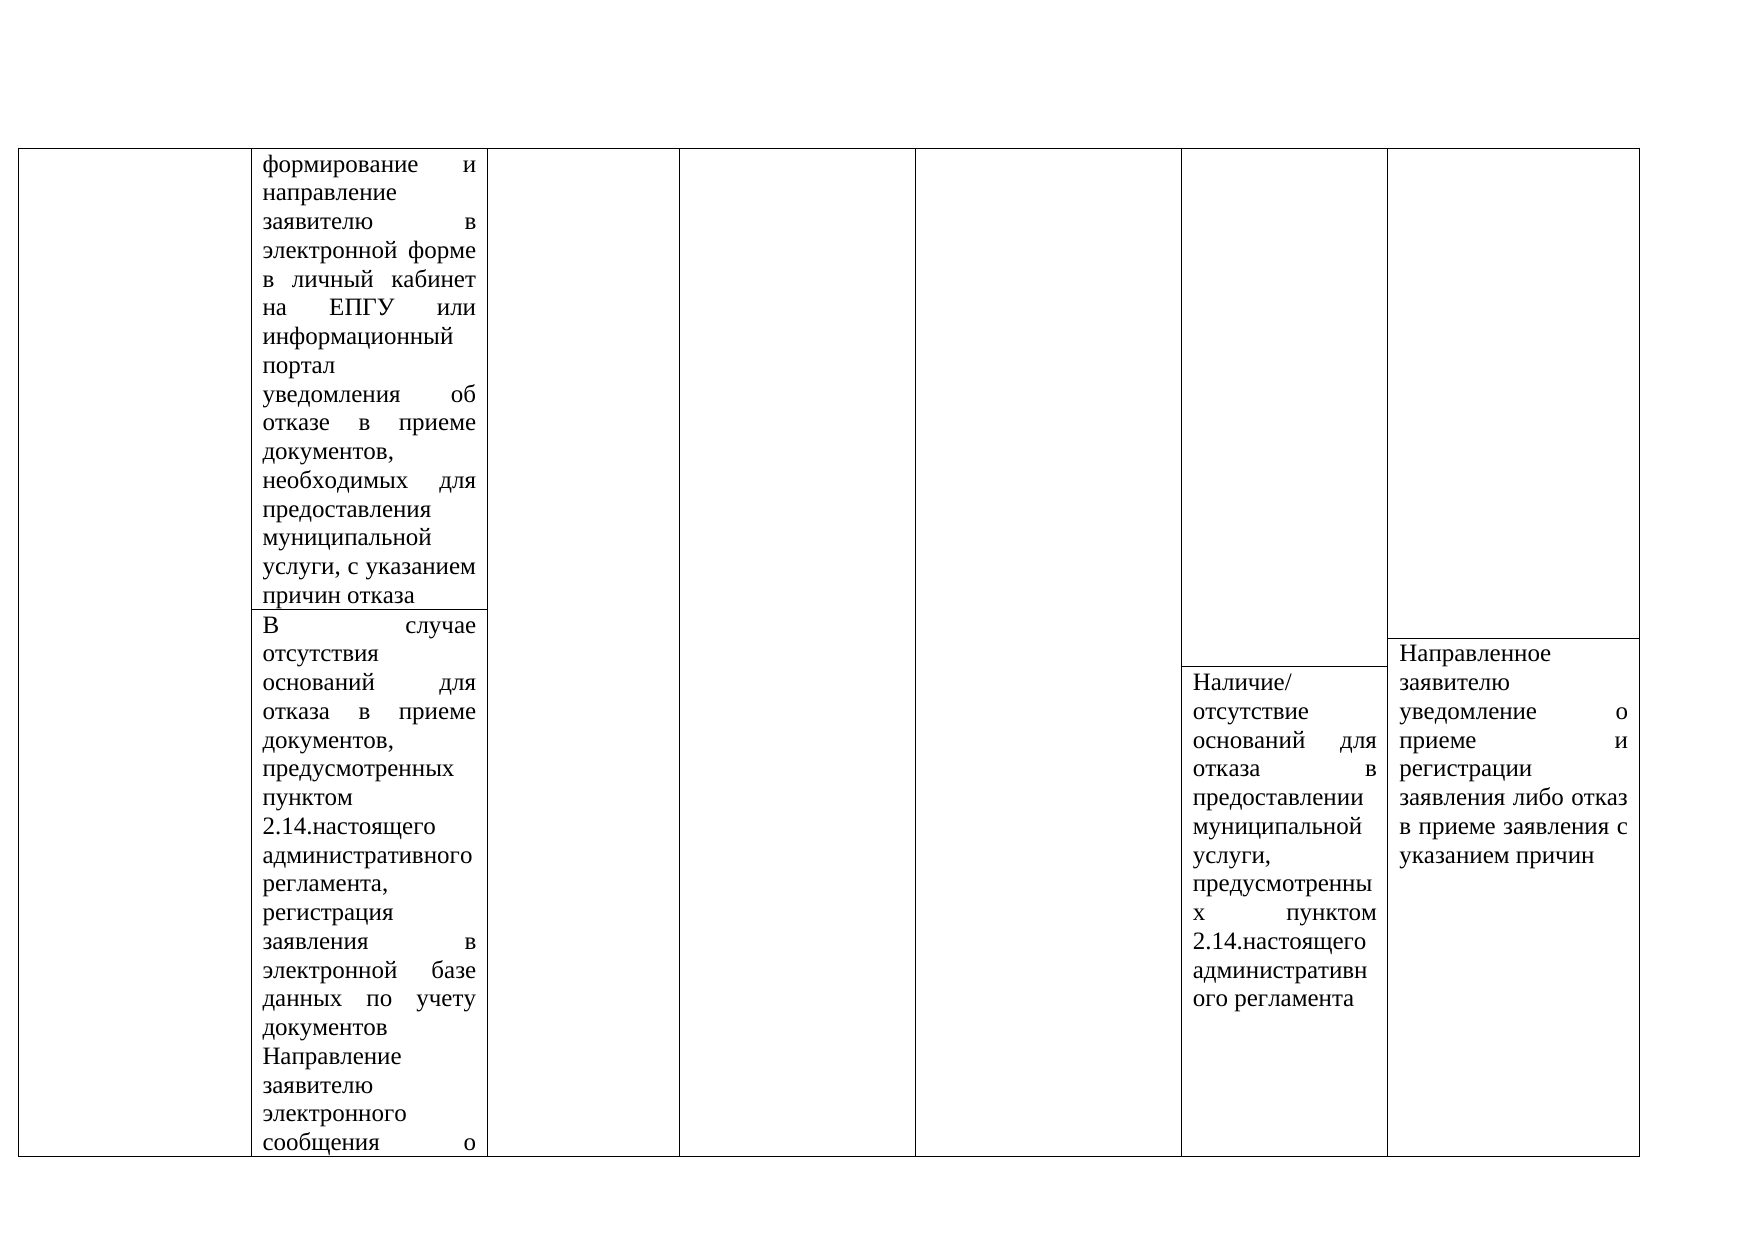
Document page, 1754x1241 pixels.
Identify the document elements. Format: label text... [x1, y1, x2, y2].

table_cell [1182, 667, 1387, 1156]
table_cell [252, 149, 487, 609]
table_cell В случае отсутствия оснований для отказа в приеме документов, предусмотренных пунктом 2.14.настоящего административного регламента, регистрация заявления в электронной базе данных по учету документов Направление заявителю электронного сообщения о приеме заявления к рассмотрению либо отказа в приеме заявления к рассмотрению с обоснованием отказа [252, 610, 487, 1156]
table_cell Направленное заявителю уведомление о приеме и регистрации заявления либо отказ в приеме заявления с указанием причин [1388, 639, 1639, 1156]
